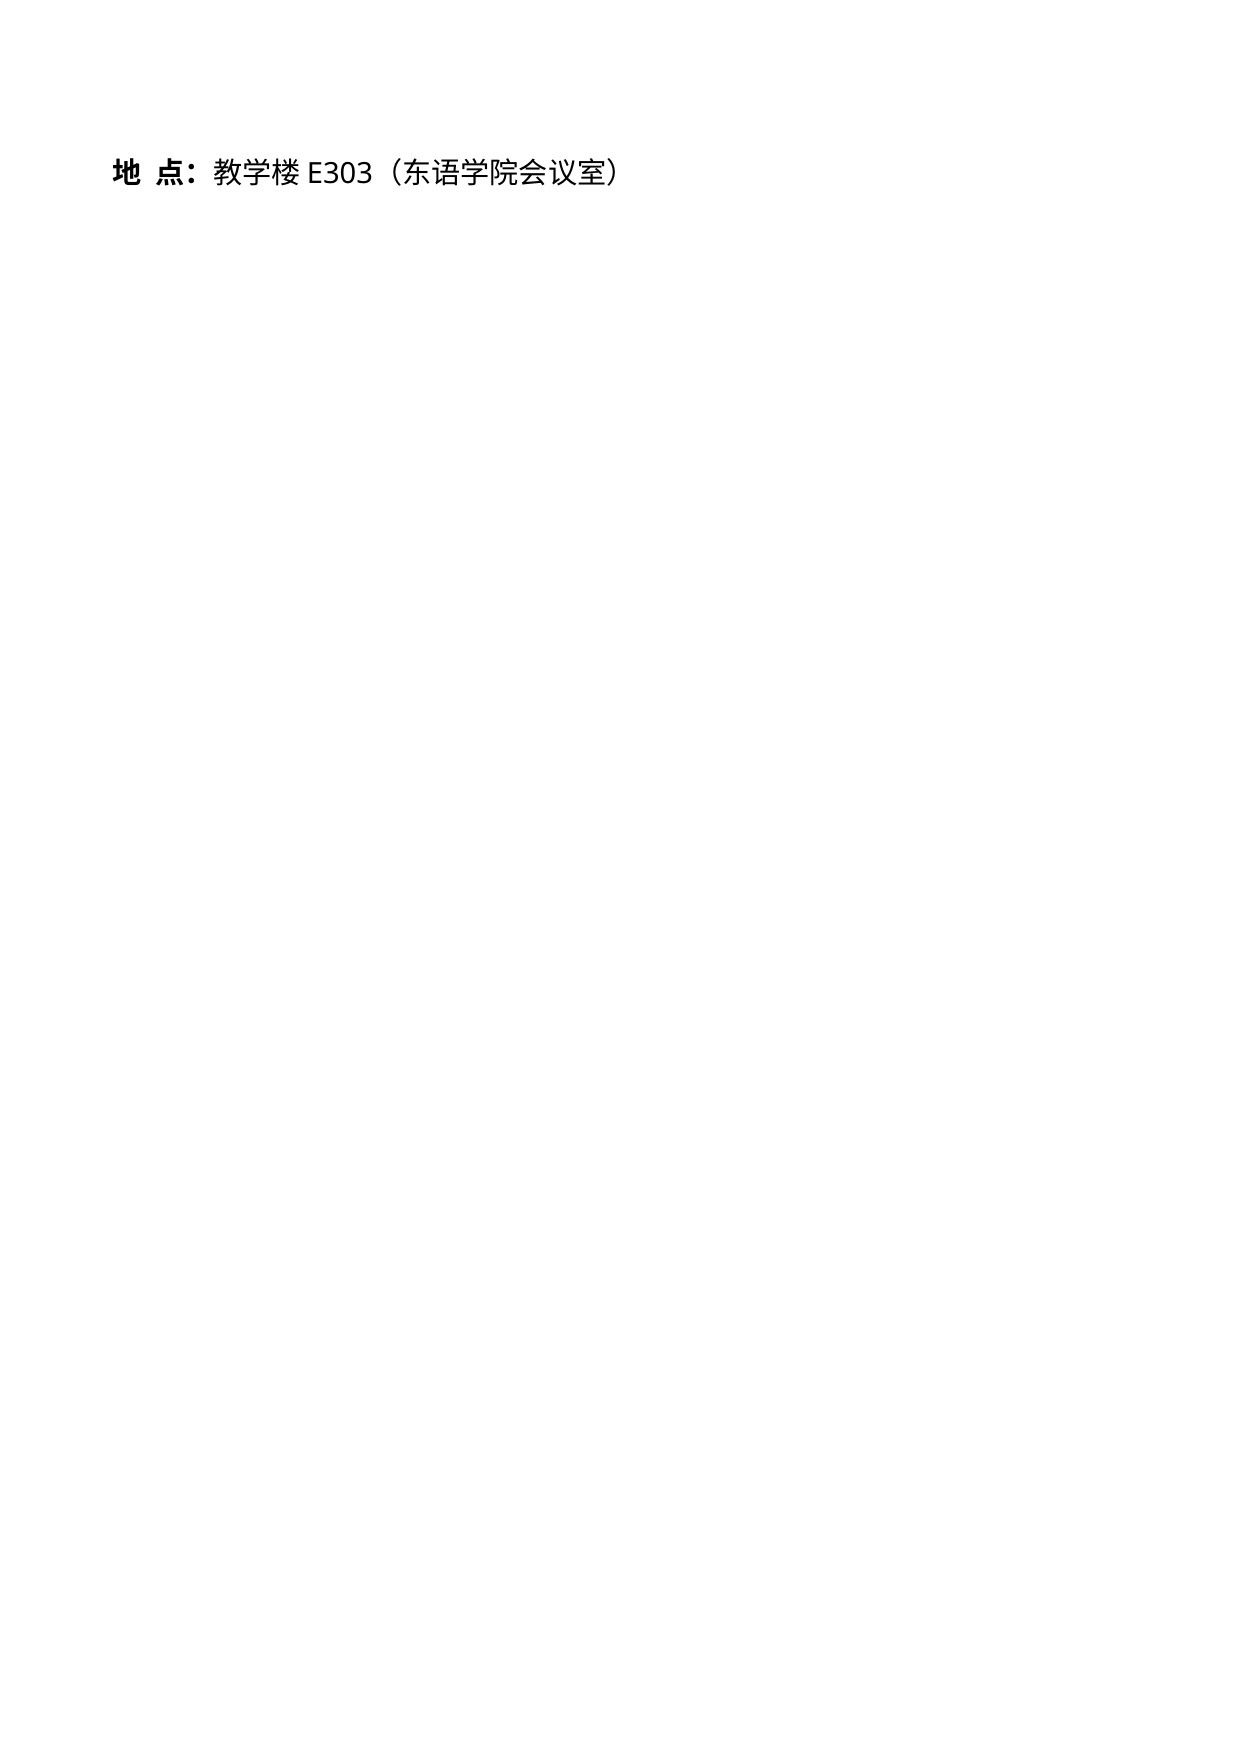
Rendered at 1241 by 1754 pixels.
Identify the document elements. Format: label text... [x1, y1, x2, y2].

text 地 点：教学楼E303（东语学院会议室） [112, 150, 1128, 192]
